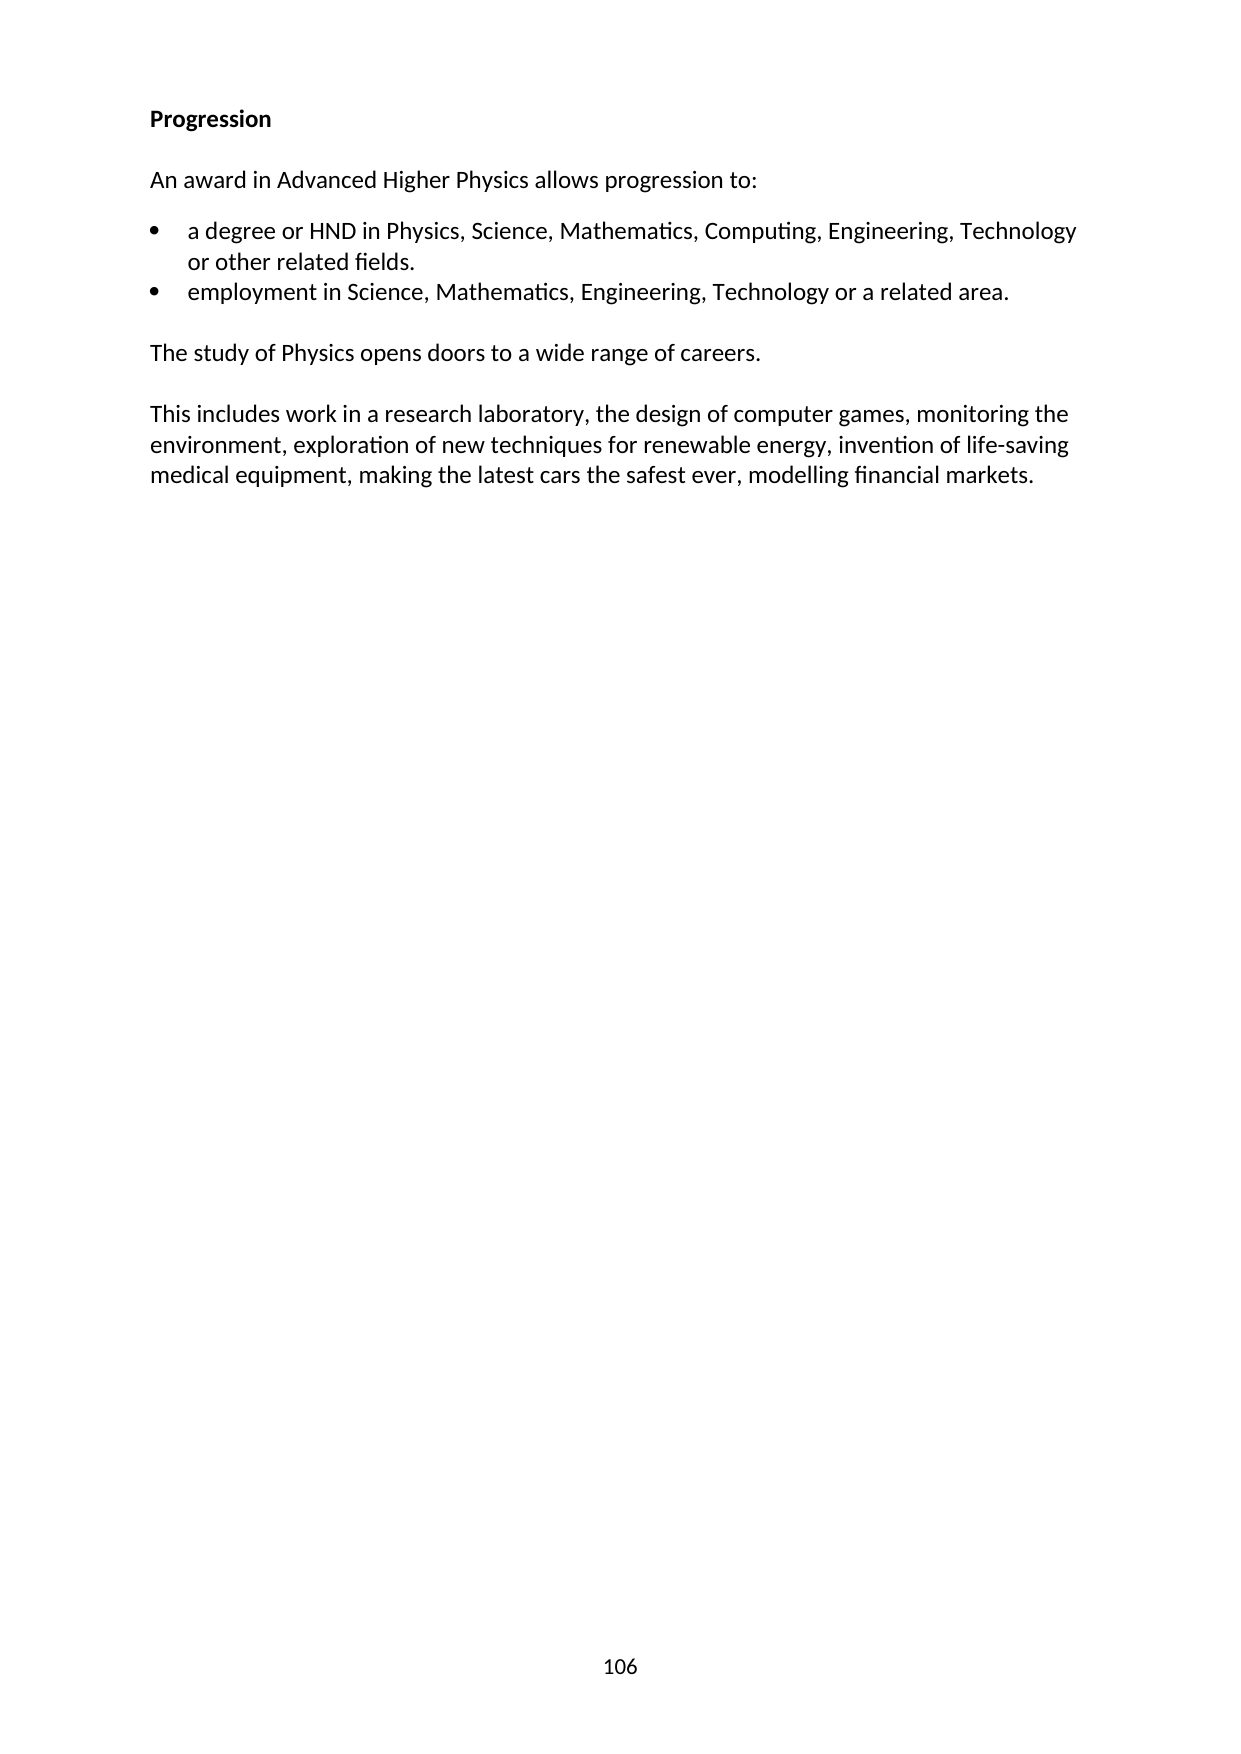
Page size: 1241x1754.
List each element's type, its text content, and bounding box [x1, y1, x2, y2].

list a degree or HND in Physics, Science, Mathematics, Computing, Engineering, Technology or other related fields. [150, 215, 1078, 276]
subtitle Progression [150, 103, 1078, 134]
text The study of Physics opens doors to a wide range of careers. [150, 337, 1078, 368]
list employment in Science, Mathematics, Engineering, Technology or a related area. [150, 276, 1078, 307]
text This includes work in a research laboratory, the design of computer games, monitoring the environment, exploration of new techniques for renewable energy, invention of life-saving medical equipment, making the latest cars the safest ever, modelling financial markets. [150, 398, 1078, 490]
text An award in Advanced Higher Physics allows progression to: [150, 164, 1078, 195]
